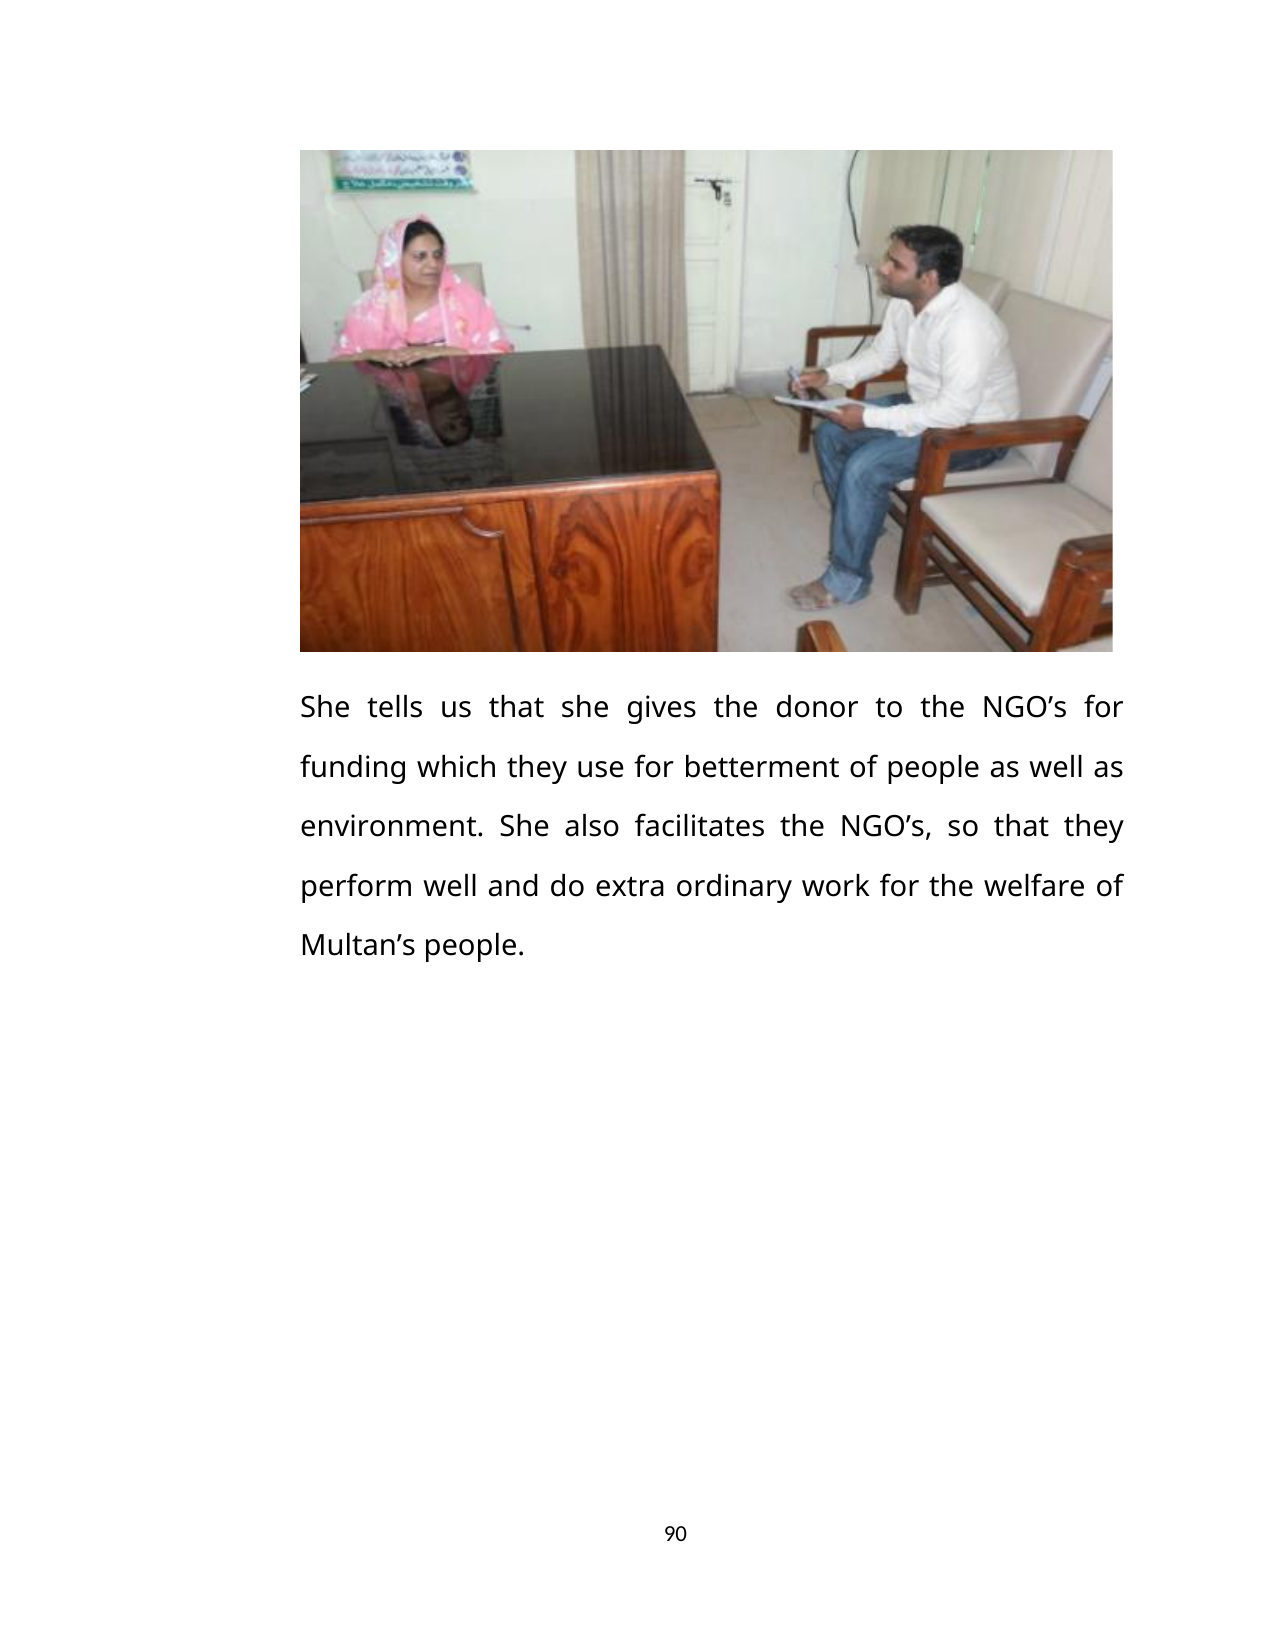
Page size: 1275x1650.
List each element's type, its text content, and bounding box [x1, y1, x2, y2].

text She tells us that she gives the donor to the NGO’s for funding which they use for betterment of people as well as environment. She also facilitates the NGO’s, so that they perform well and do extra ordinary work for the welfare of Multan’s people. [300, 686, 1125, 964]
picture [300, 150, 1113, 652]
